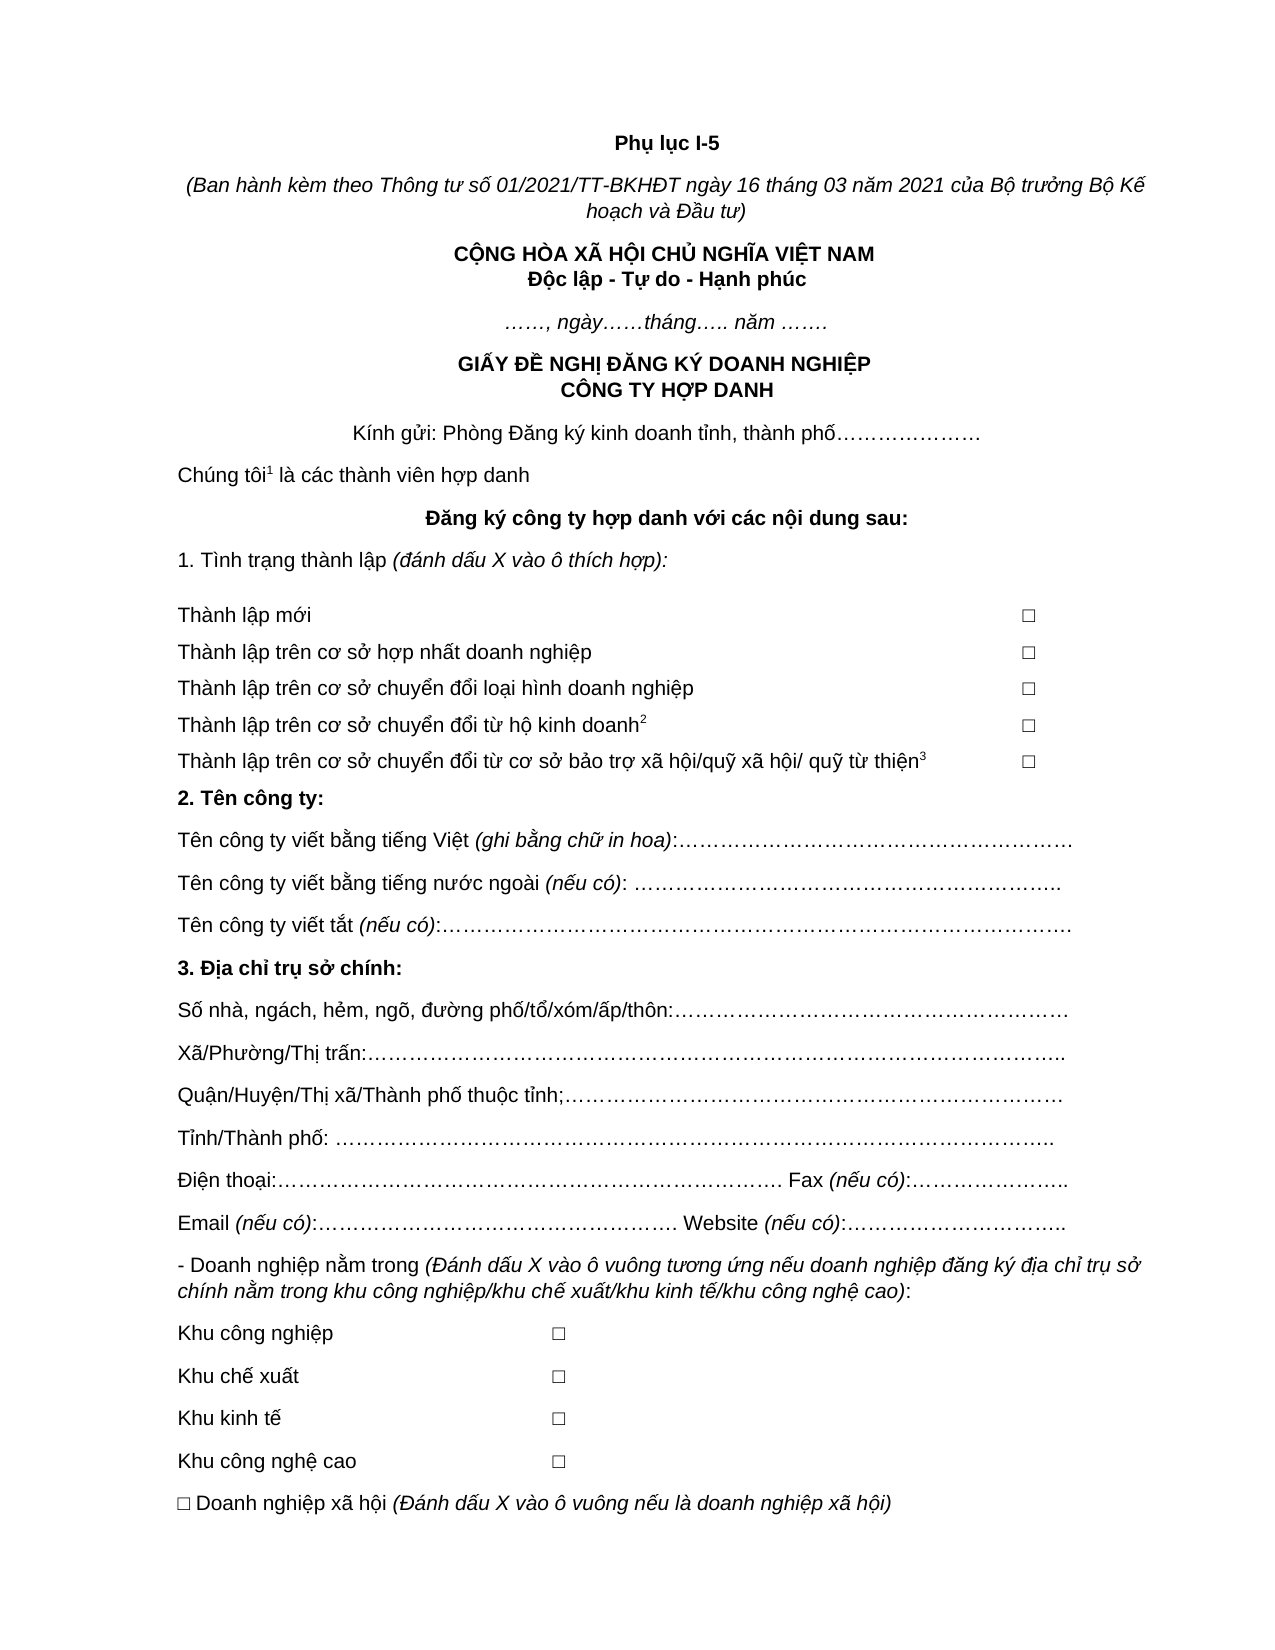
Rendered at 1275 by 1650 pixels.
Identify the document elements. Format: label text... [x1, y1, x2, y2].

table_cell Thành lập trên cơ sở hợp nhất doanh nghiệp [177, 627, 1022, 663]
table_cell Thành lập trên cơ sở chuyển đổi từ cơ sở bảo trợ xã hội/quỹ xã hội/ quỹ từ thiện3 [177, 736, 1022, 773]
text ……, ngày……tháng….. năm ……. [177, 310, 1157, 334]
text CỘNG HÒA XÃ HỘI CHỦ NGHĨA VIỆT NAM Độc lập - Tự do - Hạnh phúc [177, 241, 1157, 291]
text Tỉnh/Thành phố: ………………………………………………………………………………………….. [177, 1125, 1157, 1149]
table_cell Thành lập trên cơ sở chuyển đổi loại hình doanh nghiệp [177, 664, 1022, 700]
text Chúng tôi1 là các thành viên hợp danh [177, 463, 1157, 487]
text Số nhà, ngách, hẻm, ngõ, đường phố/tổ/xóm/ấp/thôn:………………………………………………… [177, 998, 1157, 1022]
text - Doanh nghiệp nằm trong (Đánh dấu X vào ô vuông tương ứng nếu doanh nghiệp đăng ký địa chỉ trụ sở chính nằm trong khu công nghiệp/khu chế xuất/khu kinh tế/khu công nghệ cao): [177, 1253, 1157, 1303]
text 3. Địa chỉ trụ sở chính: [177, 955, 1157, 979]
text Khu công nghệ cao □ [177, 1449, 1157, 1473]
text GIẤY ĐỀ NGHỊ ĐĂNG KÝ DOANH NGHIỆP CÔNG TY HỢP DANH [177, 352, 1157, 402]
table_header □ [1023, 591, 1157, 627]
text Tên công ty viết bằng tiếng Việt (ghi bằng chữ in hoa):………………………………………………… [177, 828, 1157, 852]
table_header Thành lập mới [177, 591, 1022, 627]
text Kính gửi: Phòng Đăng ký kinh doanh tỉnh, thành phố………………… [177, 421, 1157, 444]
text Khu chế xuất □ [177, 1364, 1157, 1388]
text (Ban hành kèm theo Thông tư số 01/2021/TT-BKHĐT ngày 16 tháng 03 năm 2021 của Bộ trưởng Bộ Kế hoạch và Đầu tư) [177, 173, 1157, 223]
text □ Doanh nghiệp xã hội (Đánh dấu X vào ô vuông nếu là doanh nghiệp xã hội) [177, 1491, 1157, 1515]
text Khu công nghiệp □ [177, 1321, 1157, 1345]
table_cell □ [1023, 627, 1157, 663]
text Khu kinh tế □ [177, 1406, 1157, 1430]
text Tên công ty viết bằng tiếng nước ngoài (nếu có): …………………………………………………….. [177, 870, 1157, 894]
text 1. Tình trạng thành lập (đánh dấu X vào ô thích hợp): [177, 548, 1157, 572]
table_cell □ [1023, 664, 1157, 700]
text Xã/Phường/Thị trấn:……………………………………………………………………………………….. [177, 1040, 1157, 1064]
text Tên công ty viết tắt (nếu có):………………………………………………………………………………. [177, 913, 1157, 937]
text Đăng ký công ty hợp danh với các nội dung sau: [177, 506, 1157, 529]
text 2. Tên công ty: [177, 785, 1157, 809]
text Phụ lục I-5 [177, 131, 1157, 154]
table_cell □ [1023, 700, 1157, 736]
table_cell □ [1023, 736, 1157, 773]
text Email (nếu có):……………………………………………. Website (nếu có):………………………….. [177, 1210, 1157, 1234]
text Điện thoại:………………………………………………………………. Fax (nếu có):………………….. [177, 1168, 1157, 1192]
table_cell Thành lập trên cơ sở chuyển đổi từ hộ kinh doanh2 [177, 700, 1022, 736]
text Quận/Huyện/Thị xã/Thành phố thuộc tỉnh;……………………………………………………………… [177, 1083, 1157, 1107]
